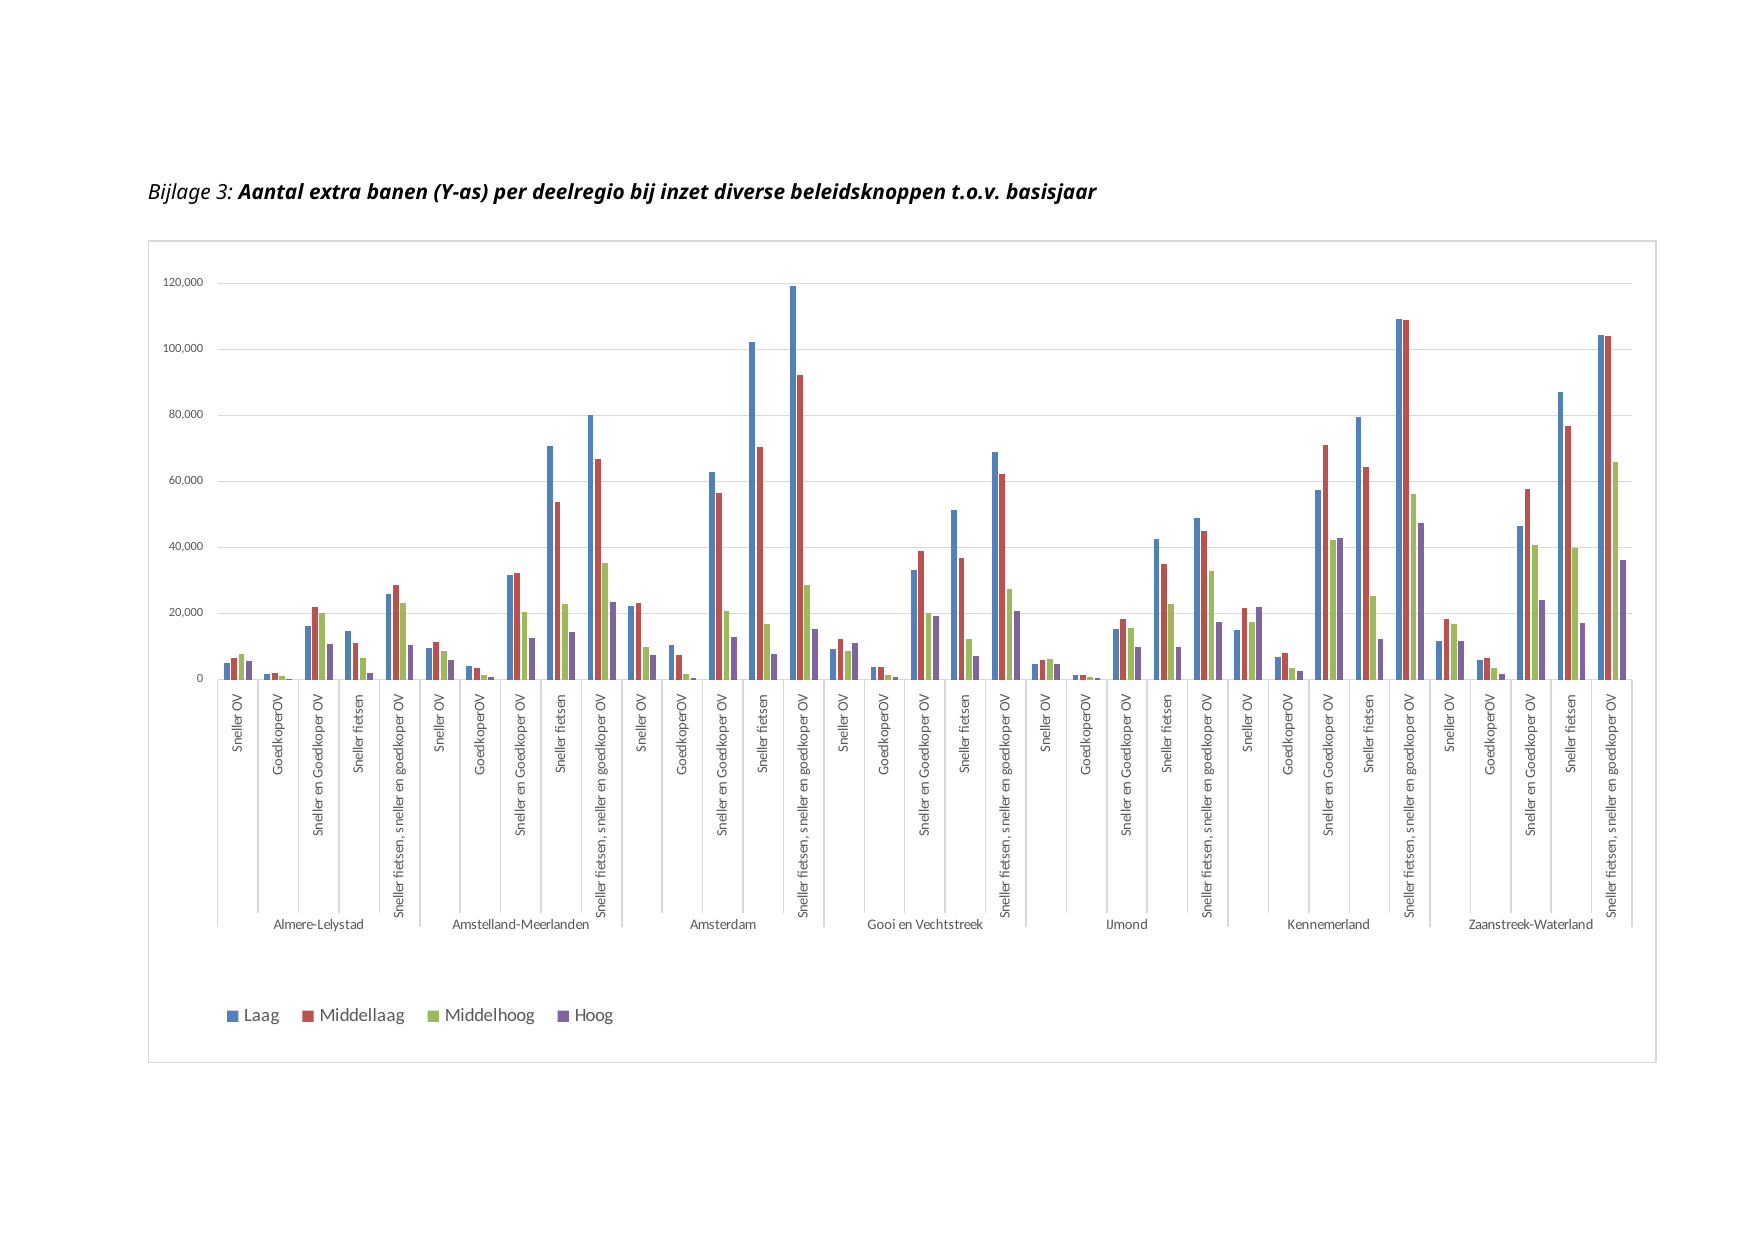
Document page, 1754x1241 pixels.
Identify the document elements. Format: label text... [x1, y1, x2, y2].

subtitle Bijlage 3: Aantal extra banen (Y-as) per deelregio bij inzet diverse beleidsknoppen t.o.v. basisjaar [148, 177, 1606, 205]
